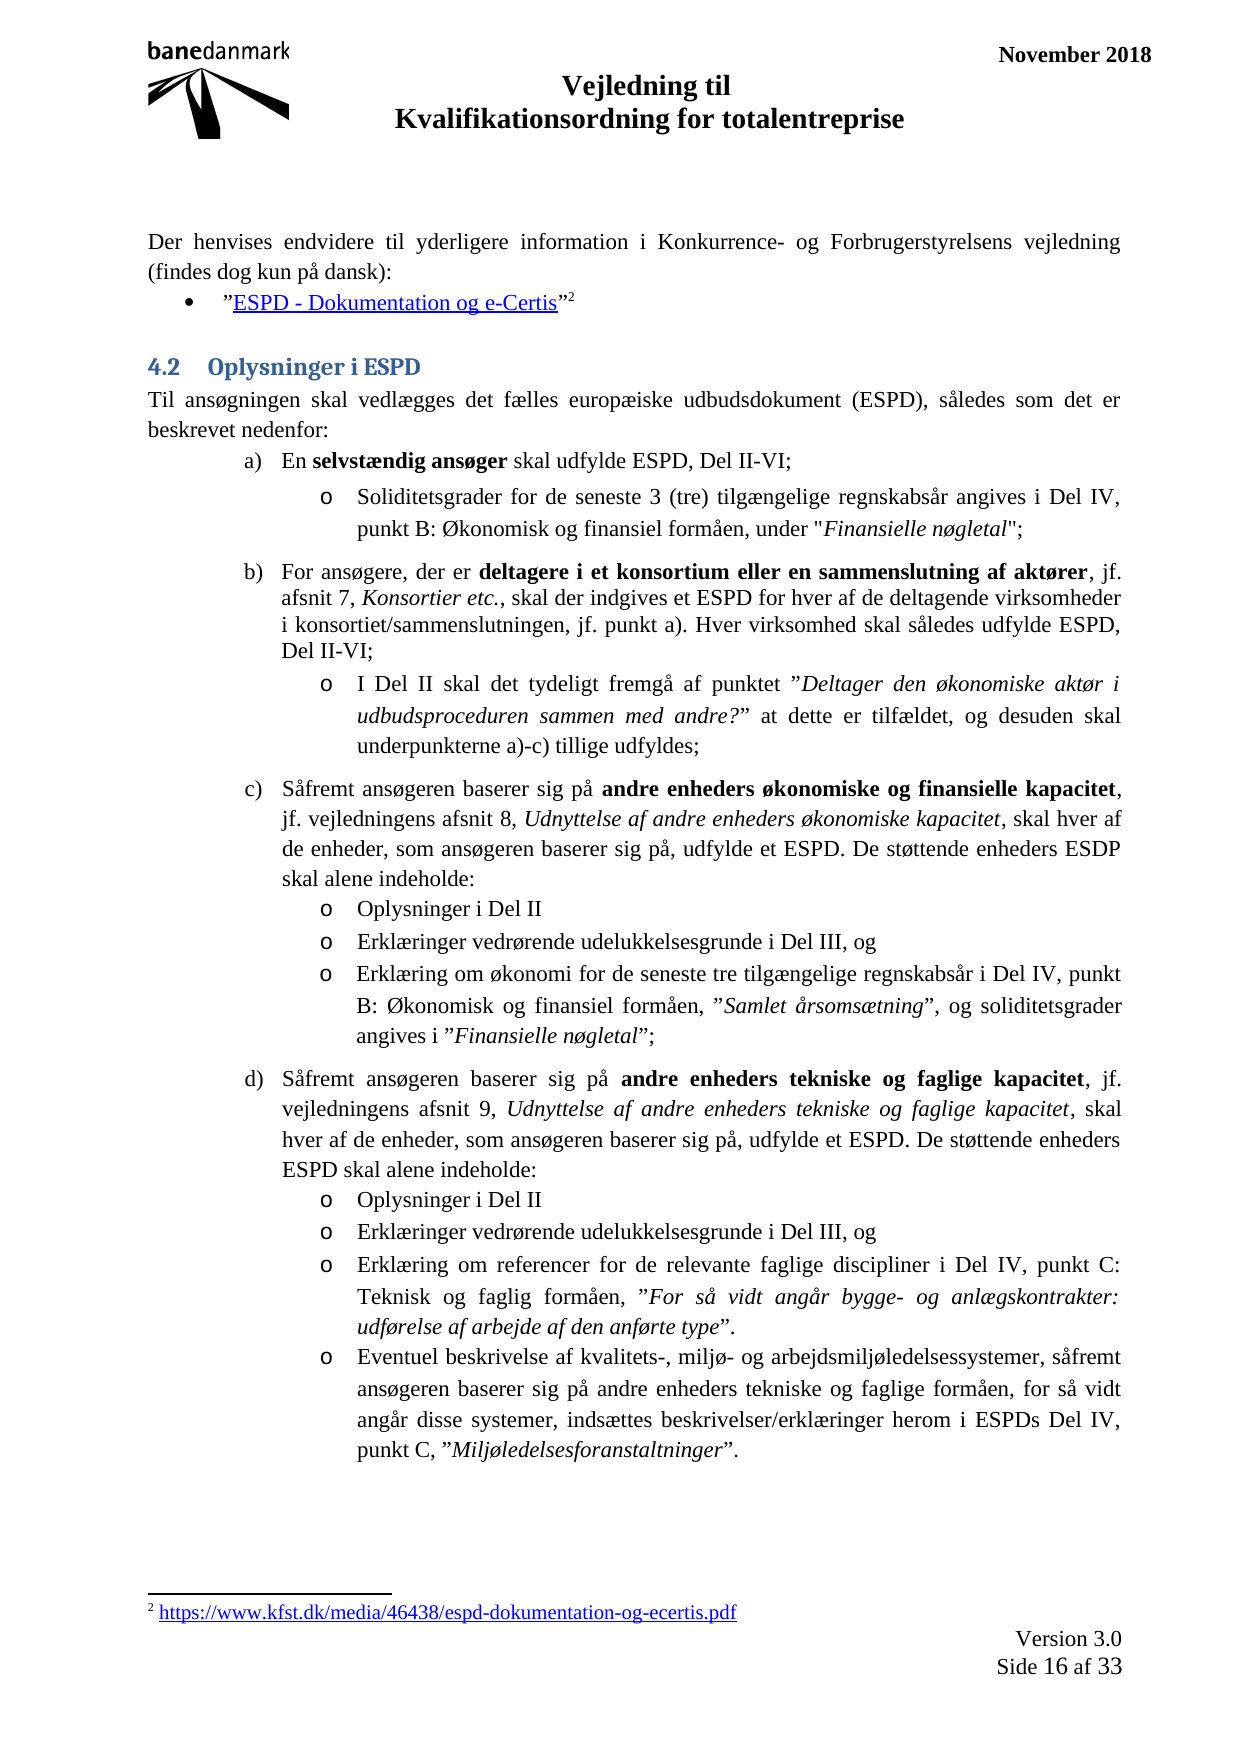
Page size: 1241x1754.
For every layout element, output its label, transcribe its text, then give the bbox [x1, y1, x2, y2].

list For ansøgere, der er deltagere i et konsortium eller en sammenslutning af aktører, jf. afsnit 7, Konsortier etc., skal der indgives et ESPD for hver af de deltagende virksomheder i konsortiet/sammenslutningen, jf. punkt a). Hver virksomhed skal således udfylde ESPD, Del II-VI; [244, 558, 1122, 663]
list Erklæringer vedrørende udelukkelsesgrunde i Del III, og [319, 1218, 1122, 1247]
list Oplysninger i Del II [319, 1186, 1122, 1214]
text Der henvises endvidere til yderligere information i Konkurrence- og Forbrugerstyrelsens vejledning (findes dog kun på dansk): [148, 228, 1122, 285]
list Soliditetsgrader for de seneste 3 (tre) tilgængelige regnskabsår angives i Del IV, punkt B: Økonomisk og finansiel formåen, under "Finansielle nøgletal"; [319, 483, 1122, 542]
list En selvstændig ansøger skal udfylde ESPD, Del II-VI; [244, 447, 1122, 473]
list I Del II skal det tydeligt fremgå af punktet ”Deltager den økonomiske aktør i udbudsproceduren sammen med andre?” at dette er tilfældet, og desuden skal underpunkterne a)-c) tillige udfyldes; [319, 669, 1122, 758]
list Eventuel beskrivelse af kvalitets-, miljø- og arbejdsmiljøledelsessystemer, såfremt ansøgeren baserer sig på andre enheders tekniske og faglige formåen, for så vidt angår disse systemer, indsættes beskrivelser/erklæringer herom i ESPDs Del IV, punkt C, ”Miljøledelsesforanstaltninger”. [319, 1343, 1122, 1462]
list Erklæring om økonomi for de seneste tre tilgængelige regnskabsår i Del IV, punkt B: Økonomisk og finansiel formåen, ”Samlet årsomsætning”, og soliditetsgrader angives i ”Finansielle nøgletal”; [319, 960, 1122, 1049]
text Til ansøgningen skal vedlægges det fælles europæiske udbudsdokument (ESPD), således som det er beskrevet nedenfor: [148, 386, 1122, 443]
list ”ESPD - Dokumentation og e-Certis” [185, 289, 1122, 315]
list Erklæringer vedrørende udelukkelsesgrunde i Del III, og [319, 928, 1122, 956]
subtitle Oplysninger i ESPD [148, 353, 1122, 382]
list Oplysninger i Del II [319, 895, 1122, 924]
picture [148, 41, 289, 138]
list Såfremt ansøgeren baserer sig på andre enheders tekniske og faglige kapacitet, jf. vejledningens afsnit 9, Udnyttelse af andre enheders tekniske og faglige kapacitet, skal hver af de enheder, som ansøgeren baserer sig på, udfylde et ESPD. De støttende enheders ESPD skal alene indeholde: [244, 1065, 1122, 1182]
list Erklæring om referencer for de relevante faglige discipliner i Del IV, punkt C: Teknisk og faglig formåen, ”For så vidt angår bygge- og anlægskontrakter: udførelse af arbejde af den anførte type”. [319, 1251, 1122, 1339]
list Såfremt ansøgeren baserer sig på andre enheders økonomiske og finansielle kapacitet, jf. vejledningens afsnit 8, Udnyttelse af andre enheders økonomiske kapacitet, skal hver af de enheder, som ansøgeren baserer sig på, udfylde et ESPD. De støttende enheders ESDP skal alene indeholde: [244, 774, 1122, 892]
